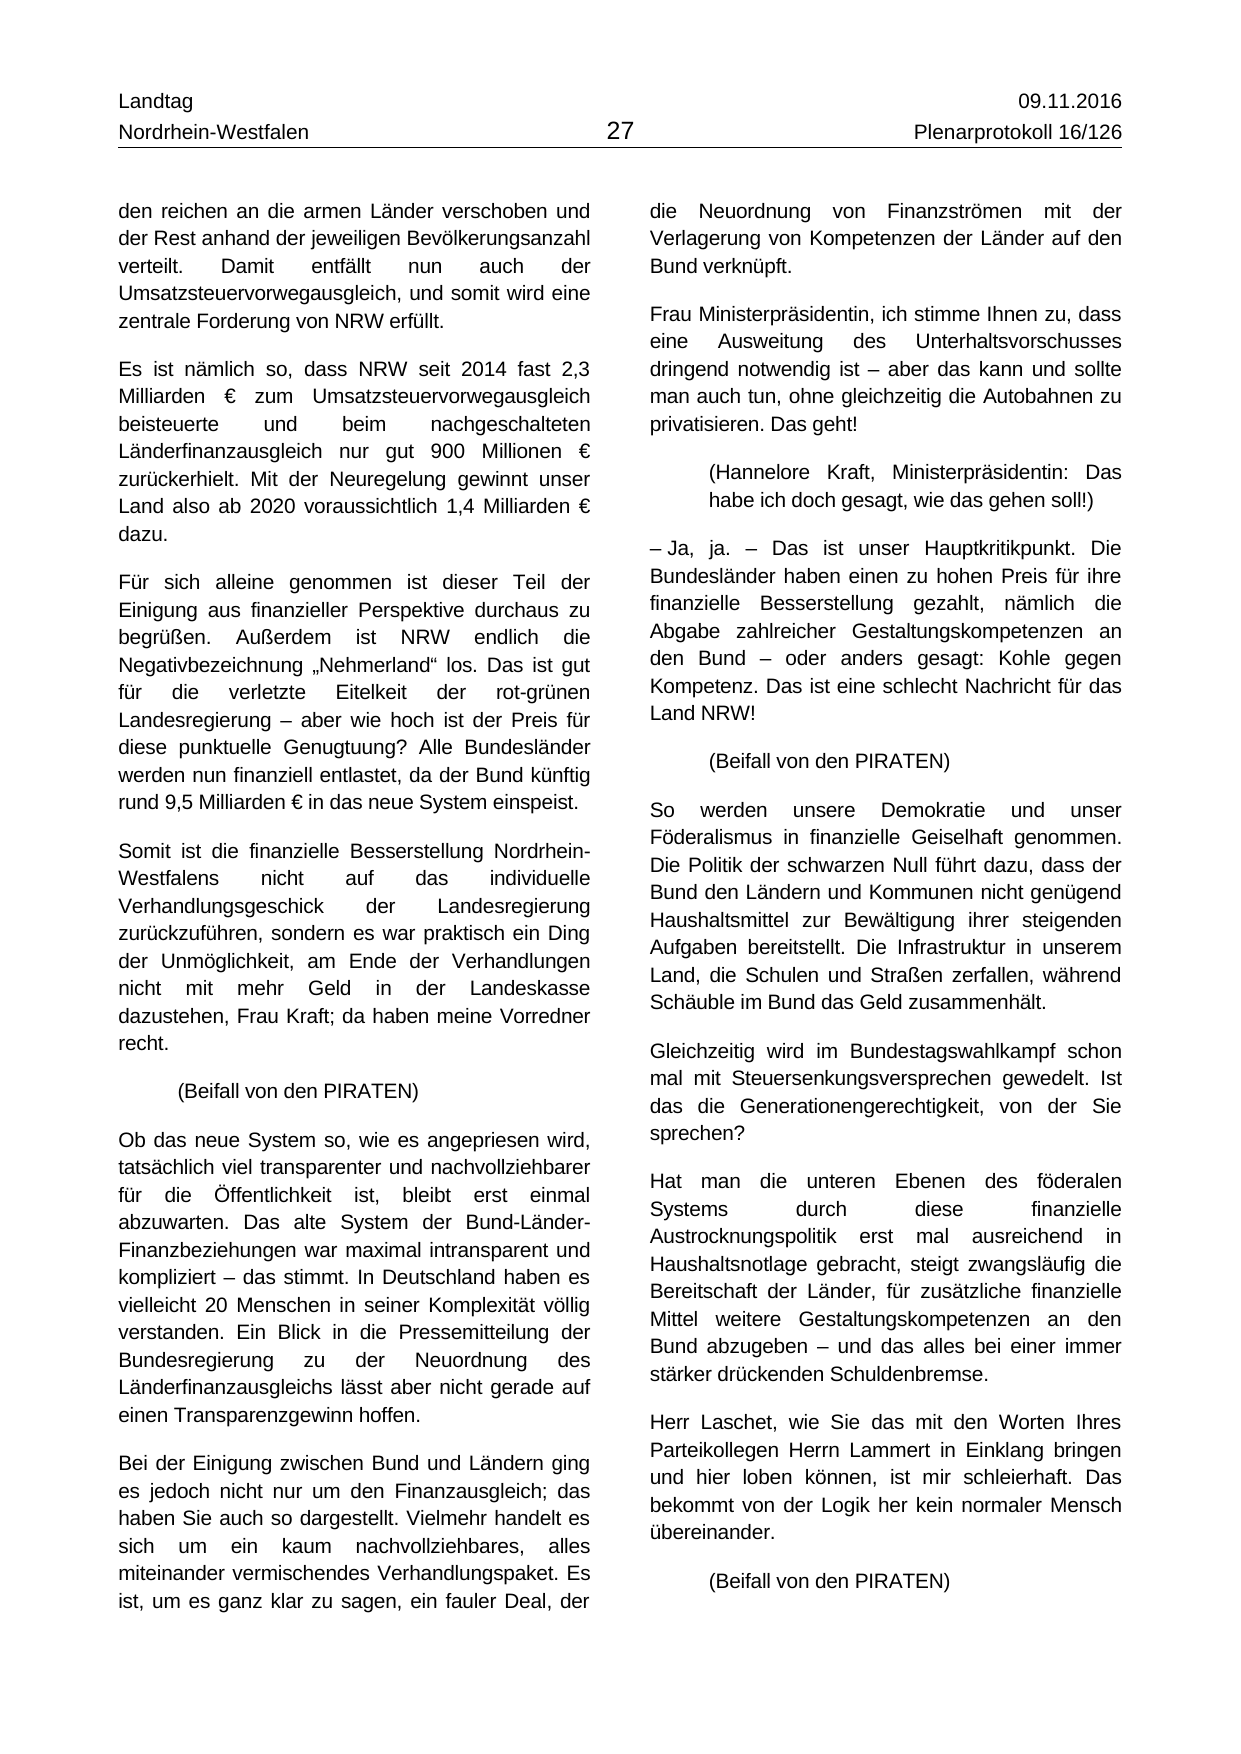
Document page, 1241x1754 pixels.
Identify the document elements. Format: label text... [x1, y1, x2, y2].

text Bei der Einigung zwischen Bund und Ländern ging es jedoch nicht nur um den Finanzausgleich; das haben Sie auch so dargestellt. Vielmehr handelt es sich um ein kaum nachvollziehbares, alles miteinander vermischendes Verhandlungspaket. Es ist, um es ganz klar zu sagen, ein fauler Deal, der die Neuordnung von Finanzströmen mit der Verlagerung von Kompetenzen der Länder auf den Bund verknüpft. [649, 198, 1122, 277]
text Gleichzeitig wird im Bundestagswahlkampf schon mal mit Steuersenkungsversprechen gewedelt. Ist das die Generationengerechtigkeit, von der Sie sprechen? [649, 1038, 1122, 1145]
text (Beifall von den PIRATEN) [177, 1079, 591, 1103]
text Herr Laschet, wie Sie das mit den Worten Ihres Parteikollegen Herrn Lammert in Einklang bringen und hier loben können, ist mir schleierhaft. Das bekommt von der Logik her kein normaler Mensch übereinander. [649, 1410, 1122, 1544]
text (Beifall von den PIRATEN) [709, 1568, 1122, 1592]
text Hat man die unteren Ebenen des föderalen Systems durch diese finanzielle Austrocknungspolitik erst mal ausreichend in Haushaltsnotlage gebracht, steigt zwangsläufig die Bereitschaft der Länder, für zusätzliche finanzielle Mittel weitere Gestaltungskompetenzen an den Bund abzugeben – und das alles bei einer immer stärker drückenden Schuldenbremse. [649, 1169, 1122, 1386]
text Ob das neue System so, wie es angepriesen wird, tatsächlich viel transparenter und nachvollziehbarer für die Öffentlichkeit ist, bleibt erst einmal abzuwarten. Das alte System der Bund-Länder-Finanzbeziehungen war maximal intransparent und kompliziert – das stimmt. In Deutschland haben es vielleicht 20 Menschen in seiner Komplexität völlig verstanden. Ein Blick in die Pressemitteilung der Bundesregierung zu der Neuordnung des Länderfinanzausgleichs lässt aber nicht gerade auf einen Transparenzgewinn hoffen. [118, 1128, 591, 1427]
text Frau Ministerpräsidentin, ich stimme Ihnen zu, dass eine Ausweitung des Unterhaltsvorschusses dringend notwendig ist – aber das kann und sollte man auch tun, ohne gleichzeitig die Autobahnen zu privatisieren. Das geht! [649, 302, 1122, 436]
text (Beifall von den PIRATEN) [709, 749, 1122, 773]
text Für sich alleine genommen ist dieser Teil der Einigung aus finanzieller Perspektive durchaus zu begrüßen. Außerdem ist NRW endlich die Negativbezeichnung „Nehmerland“ los. Das ist gut für die verletzte Eitelkeit der rot-grünen Landesregierung – aber wie hoch ist der Preis für diese punktuelle Genugtuung? Alle Bundesländer werden nun finanziell entlastet, da der Bund künftig rund 9,5 Milliarden € in das neue System einspeist. [118, 570, 591, 814]
text So werden unsere Demokratie und unser Föderalismus in finanzielle Geiselhaft genommen. Die Politik der schwarzen Null führt dazu, dass der Bund den Ländern und Kommunen nicht genügend Haushaltsmittel zur Bewältigung ihrer steigenden Aufgaben bereitstellt. Die Infrastruktur in unserem Land, die Schulen und Straßen zerfallen, während Schäuble im Bund das Geld zusammenhält. [649, 798, 1122, 1014]
text (Hannelore Kraft, Ministerpräsidentin: Das habe ich doch gesagt, wie das gehen soll!) [709, 460, 1122, 512]
text Somit ist die finanzielle Besserstellung Nordrhein-Westfalens nicht auf das individuelle Verhandlungsgeschick der Landesregierung zurückzuführen, sondern es war praktisch ein Ding der Unmöglichkeit, am Ende der Verhandlungen nicht mit mehr Geld in der Landeskasse dazustehen, Frau Kraft; da haben meine Vorredner recht. [118, 838, 591, 1055]
text – Ja, ja. – Das ist unser Hauptkritikpunkt. Die Bundesländer haben einen zu hohen Preis für ihre finanzielle Besserstellung gezahlt, nämlich die Abgabe zahlreicher Gestaltungskompetenzen an den Bund – oder anders gesagt: Kohle gegen Kompetenz. Das ist eine schlecht Nachricht für das Land NRW! [649, 536, 1122, 725]
text Bei der Einigung zwischen Bund und Ländern ging es jedoch nicht nur um den Finanzausgleich; das haben Sie auch so dargestellt. Vielmehr handelt es sich um ein kaum nachvollziehbares, alles miteinander vermischendes Verhandlungspaket. Es ist, um es ganz klar zu sagen, ein fauler Deal, der die Neuordnung von Finanzströmen mit der Verlagerung von Kompetenzen der Länder auf den Bund verknüpft. [118, 1451, 591, 1612]
text Es ist nämlich so, dass NRW seit 2014 fast 2,3 Milliarden € zum Umsatzsteuervorwegausgleich beisteuerte und beim nachgeschalteten Länderfinanzausgleich nur gut 900 Millionen € zurückerhielt. Mit der Neuregelung gewinnt unser Land also ab 2020 voraussichtlich 1,4 Milliarden € dazu. [118, 357, 591, 546]
